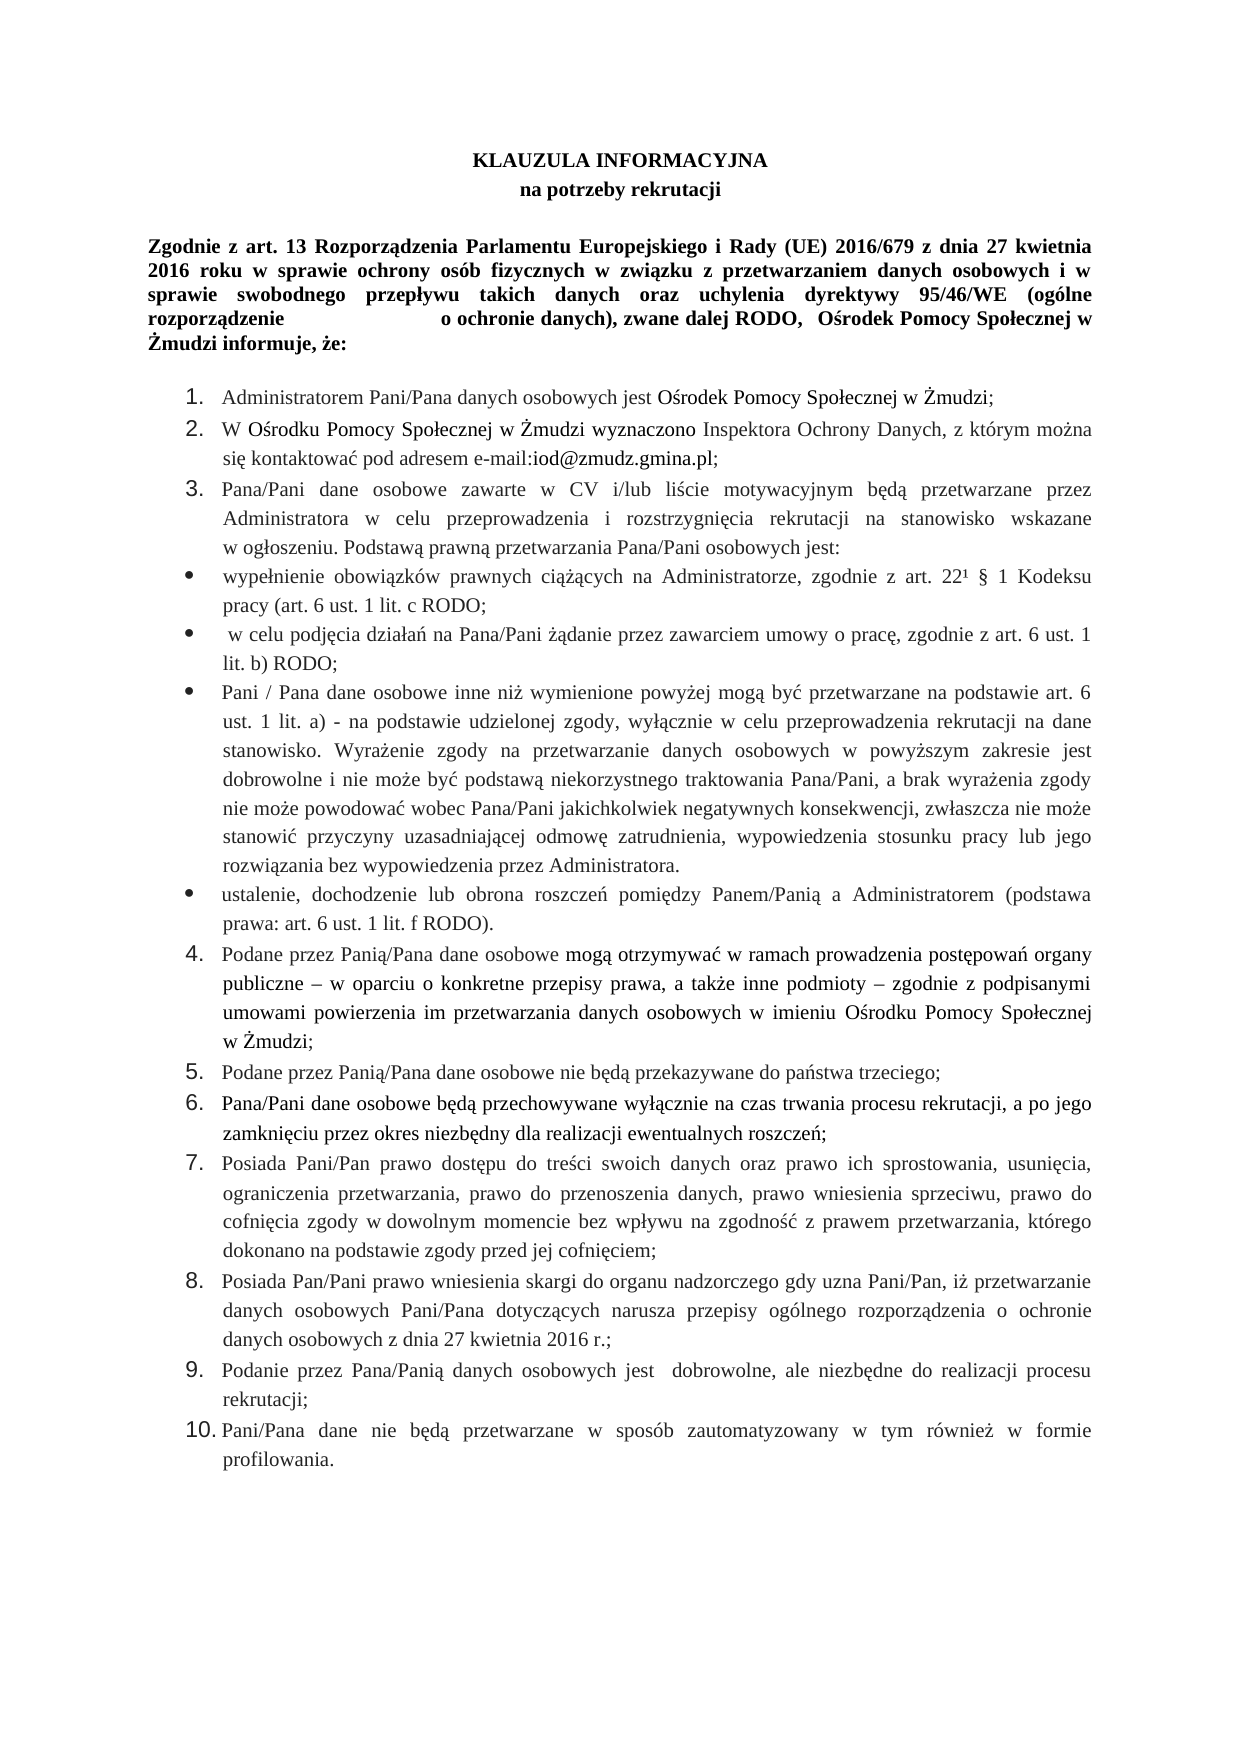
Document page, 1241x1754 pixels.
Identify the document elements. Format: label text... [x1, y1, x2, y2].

list Pana/Pani dane osobowe będą przechowywane wyłącznie na czas trwania procesu rekrutacji, a po jego zamknięciu przez okres niezbędny dla realizacji ewentualnych roszczeń; [185, 1089, 1093, 1144]
list Administratorem Pani/Pana danych osobowych jest Ośrodek Pomocy Społecznej w Żmudzi; [185, 383, 1093, 410]
list Podane przez Panią/Pana dane osobowe nie będą przekazywane do państwa trzeciego; [185, 1058, 1093, 1084]
list w celu podjęcia działań na Pana/Pani żądanie przez zawarciem umowy o pracę, zgodnie z art. 6 ust. 1 lit. b) RODO; [185, 622, 1093, 675]
list Pani / Pana dane osobowe inne niż wymienione powyżej mogą być przetwarzane na podstawie art. 6 ust. 1 lit. a) - na podstawie udzielonej zgody, wyłącznie w celu przeprowadzenia rekrutacji na dane stanowisko. Wyrażenie zgody na przetwarzanie danych osobowych w powyższym zakresie jest dobrowolne i nie może być podstawą niekorzystnego traktowania Pana/Pani, a brak wyrażenia zgody nie może powodować wobec Pana/Pani jakichkolwiek negatywnych konsekwencji, zwłaszcza nie może stanowić przyczyny uzasadniającej odmowę zatrudnienia, wypowiedzenia stosunku pracy lub jego rozwiązania bez wypowiedzenia przez Administratora. [185, 680, 1093, 877]
list Pana/Pani dane osobowe zawarte w CV i/lub liście motywacyjnym będą przetwarzane przez Administratora w celu przeprowadzenia i rozstrzygnięcia rekrutacji na stanowisko wskazane w ogłoszeniu. Podstawą prawną przetwarzania Pana/Pani osobowych jest: [185, 475, 1093, 559]
list Podane przez Panią/Pana dane osobowe mogą otrzymywać w ramach prowadzenia postępowań organy publiczne – w oparciu o konkretne przepisy prawa, a także inne podmioty – zgodnie z podpisanymi umowami powierzenia im przetwarzania danych osobowych w imieniu Ośrodku Pomocy Społecznej w Żmudzi; [185, 940, 1093, 1053]
list Posiada Pan/Pani prawo wniesienia skargi do organu nadzorczego gdy uzna Pani/Pan, iż przetwarzanie danych osobowych Pani/Pana dotyczących narusza przepisy ogólnego rozporządzenia o ochronie danych osobowych z dnia 27 kwietnia 2016 r.; [185, 1267, 1093, 1351]
text na potrzeby rekrutacji [148, 176, 1093, 201]
text KLAUZULA INFORMACYJNA [148, 148, 1093, 172]
list Pani/Pana dane nie będą przetwarzane w sposób zautomatyzowany w tym również w formie profilowania. [185, 1416, 1093, 1471]
list ustalenie, dochodzenie lub obrona roszczeń pomiędzy Panem/Panią a Administratorem (podstawa prawa: art. 6 ust. 1 lit. f RODO). [185, 882, 1093, 935]
text Zgodnie z art. 13 Rozporządzenia Parlamentu Europejskiego i Rady (UE) 2016/679 z dnia 27 kwietnia 2016 roku w sprawie ochrony osób fizycznych w związku z przetwarzaniem danych osobowych i w sprawie swobodnego przepływu takich danych oraz uchylenia dyrektywy 95/46/WE (ogólne rozporządzenie o ochronie danych), zwane dalej RODO, Ośrodek Pomocy Społecznej w Żmudzi informuje, że: [148, 234, 1093, 354]
list Podanie przez Pana/Panią danych osobowych jest dobrowolne, ale niezbędne do realizacji procesu rekrutacji; [185, 1356, 1093, 1411]
list W Ośrodku Pomocy Społecznej w Żmudzi wyznaczono Inspektora Ochrony Danych, z którym można się kontaktować pod adresem e-mail:iod@zmudz.gmina.pl; [185, 415, 1093, 470]
list wypełnienie obowiązków prawnych ciążących na Administratorze, zgodnie z art. 22¹ § 1 Kodeksu pracy (art. 6 ust. 1 lit. c RODO; [185, 564, 1093, 617]
list Posiada Pani/Pan prawo dostępu do treści swoich danych oraz prawo ich sprostowania, usunięcia, ograniczenia przetwarzania, prawo do przenoszenia danych, prawo wniesienia sprzeciwu, prawo do cofnięcia zgody w dowolnym momencie bez wpływu na zgodność z prawem przetwarzania, którego dokonano na podstawie zgody przed jej cofnięciem; [185, 1149, 1093, 1262]
